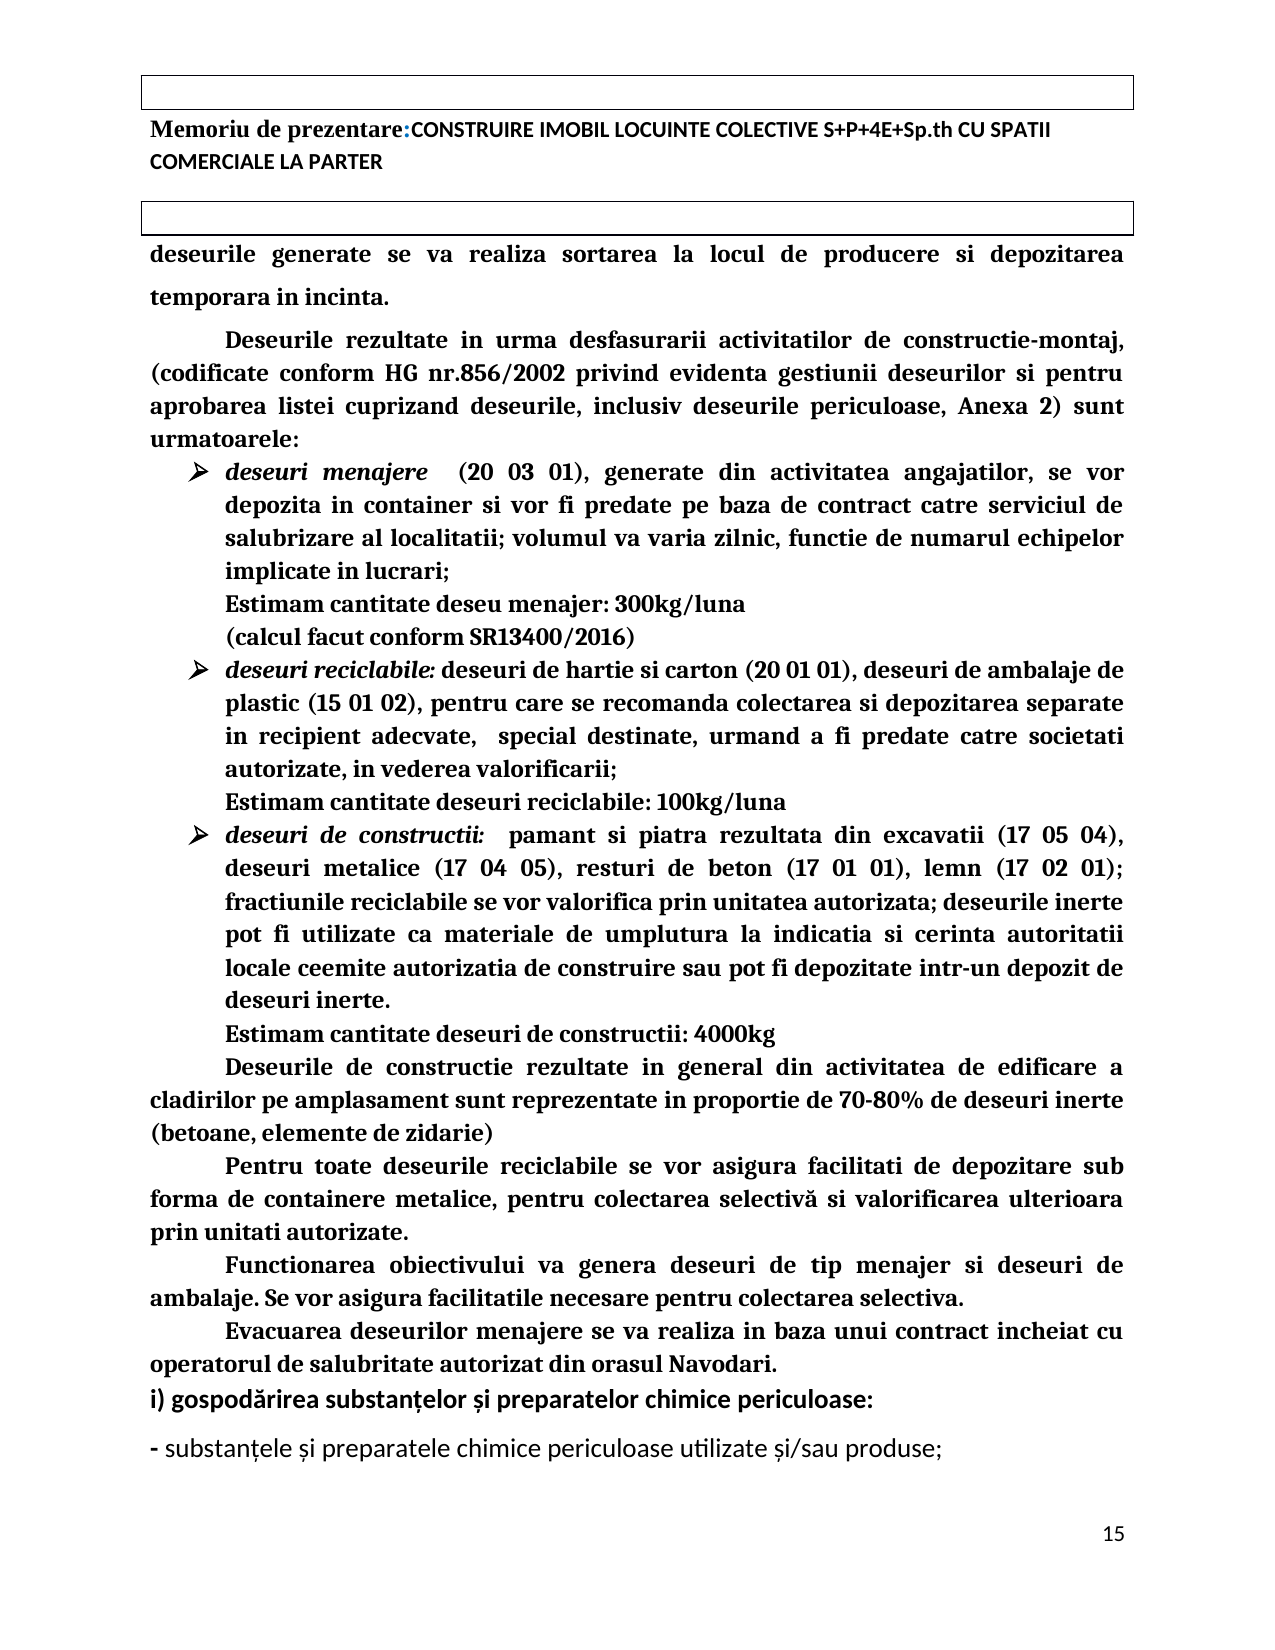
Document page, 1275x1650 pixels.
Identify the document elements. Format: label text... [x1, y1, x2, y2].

list (calcul facut conform SR13400/2016) [225, 623, 1125, 652]
text deseurile generate se va realiza sortarea la locul de producere si depozitarea temporara in incinta. [150, 240, 1125, 312]
list Estimam cantitate deseuri reciclabile: 100kg/luna [225, 788, 1125, 817]
list deseuri reciclabile: deseuri de hartie si carton (20 01 01), deseuri de ambalaje de plastic (15 01 02), pentru care se recomanda colectarea si depozitarea separate in recipient adecvate, special destinate, urmand a fi predate catre societati autorizate, in vederea valorificarii; [187, 656, 1125, 784]
text - substanțele și preparatele chimice periculoase utilizate și/sau produse; [150, 1431, 1125, 1464]
text Pentru toate deseurile reciclabile se vor asigura facilitati de depozitare sub forma de containere metalice, pentru colectarea selectivă si valorificarea ulterioara prin unitati autorizate. [150, 1152, 1125, 1246]
list Estimam cantitate deseuri de constructii: 4000kg [225, 1019, 1125, 1048]
text Functionarea obiectivului va genera deseuri de tip menajer si deseuri de ambalaje. Se vor asigura facilitatile necesare pentru colectarea selectiva. [150, 1251, 1125, 1312]
list Estimam cantitate deseu menajer: 300kg/luna [225, 590, 1125, 619]
text Evacuarea deseurilor menajere se va realiza in baza unui contract incheiat cu operatorul de salubritate autorizat din orasul Navodari. [150, 1317, 1125, 1378]
text i) gospodărirea substanțelor și preparatelor chimice periculoase: [150, 1383, 1125, 1416]
list deseuri de constructii: pamant si piatra rezultata din excavatii (17 05 04), deseuri metalice (17 04 05), resturi de beton (17 01 01), lemn (17 02 01); fractiunile reciclabile se vor valorifica prin unitatea autorizata; deseurile inerte pot fi utilizate ca materiale de umplutura la indicatia si cerinta autoritatii locale ceemite autorizatia de construire sau pot fi depozitate intr-un depozit de deseuri inerte. [187, 821, 1125, 1015]
list deseuri menajere (20 03 01), generate din activitatea angajatilor, se vor depozita in container si vor fi predate pe baza de contract catre serviciul de salubrizare al localitatii; volumul va varia zilnic, functie de numarul echipelor implicate in lucrari; [187, 458, 1125, 586]
text Deseurile de constructie rezultate in general din activitatea de edificare a cladirilor pe amplasament sunt reprezentate in proportie de 70-80% de deseuri inerte (betoane, elemente de zidarie) [150, 1052, 1125, 1147]
text Deseurile rezultate in urma desfasurarii activitatilor de constructie-montaj, (codificate conform HG nr.856/2002 privind evidenta gestiunii deseurilor si pentru aprobarea listei cuprizand deseurile, inclusiv deseurile periculoase, Anexa 2) sunt urmatoarele: [150, 326, 1125, 454]
